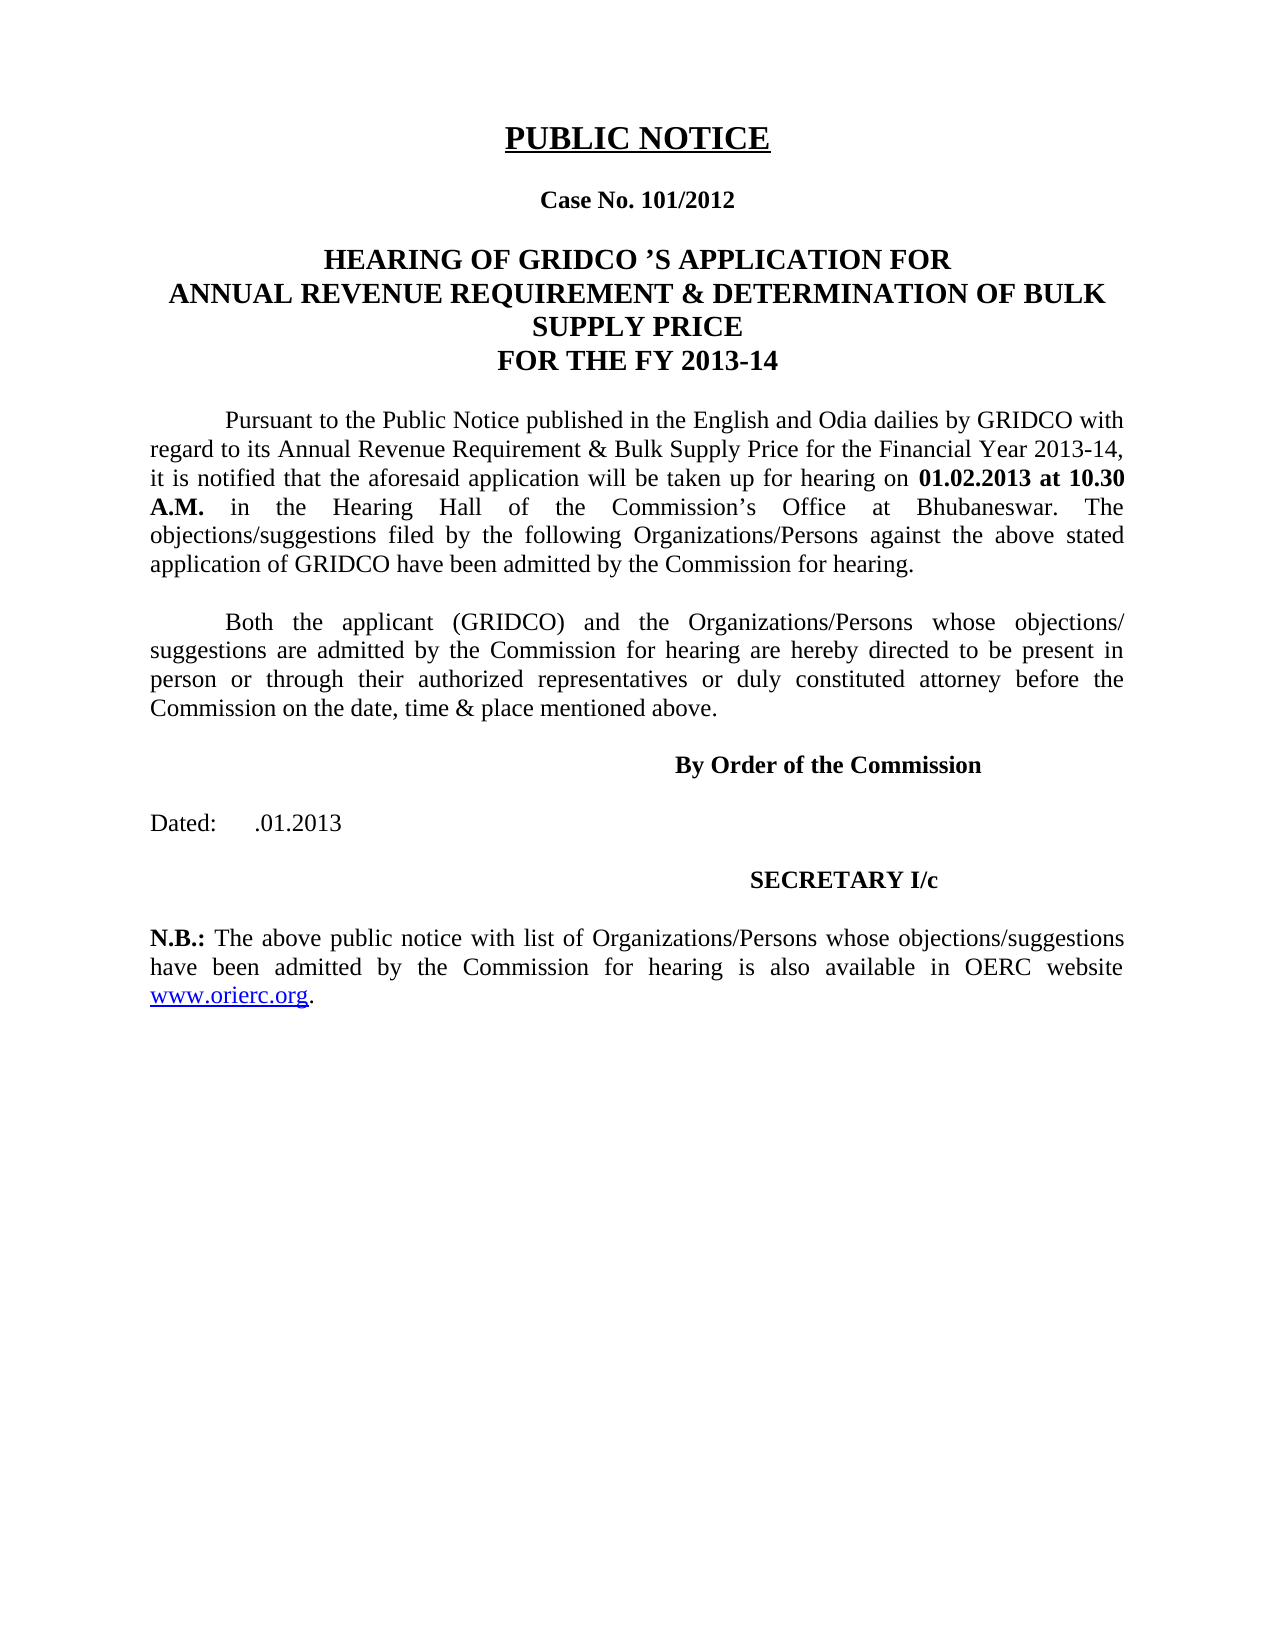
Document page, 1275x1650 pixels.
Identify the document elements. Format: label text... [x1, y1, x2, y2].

text FOR THE FY 2013-14 [150, 343, 1125, 377]
text SECRETARY I/c [150, 837, 1125, 894]
text Pursuant to the Public Notice published in the English and Odia dailies by GRIDCO with regard to its Annual Revenue Requirement & Bulk Supply Price for the Financial Year 2013-14, it is notified that the aforesaid application will be taken up for hearing on 01.02.2013 at 10.30 A.M. in the Hearing Hall of the Commission’s Office at Bhubaneswar. The objections/suggestions filed by the following Organizations/Persons against the above stated application of GRIDCO have been admitted by the Commission for hearing. [150, 405, 1125, 578]
subtitle ANNUAL REVENUE REQUIREMENT & DETERMINATION OF BULK SUPPLY PRICE [150, 276, 1125, 343]
text Both the applicant (GRIDCO) and the Organizations/Persons whose objections/ suggestions are admitted by the Commission for hearing are hereby directed to be present in person or through their authorized representatives or duly constituted attorney before the Commission on the date, time & place mentioned above. [150, 607, 1125, 722]
text N.B.: The above public notice with list of Organizations/Persons whose objections/suggestions have been admitted by the Commission for hearing is also available in OERC website www.orierc.org. [150, 923, 1125, 1009]
text By Order of the Commission [150, 750, 1125, 779]
text HEARING OF GRIDCO ’S APPLICATION FOR [150, 242, 1125, 276]
text Case No. 101/2012 [150, 185, 1125, 214]
text PUBLIC NOTICE [150, 118, 1125, 156]
text Dated: .01.2013 [150, 808, 1125, 837]
